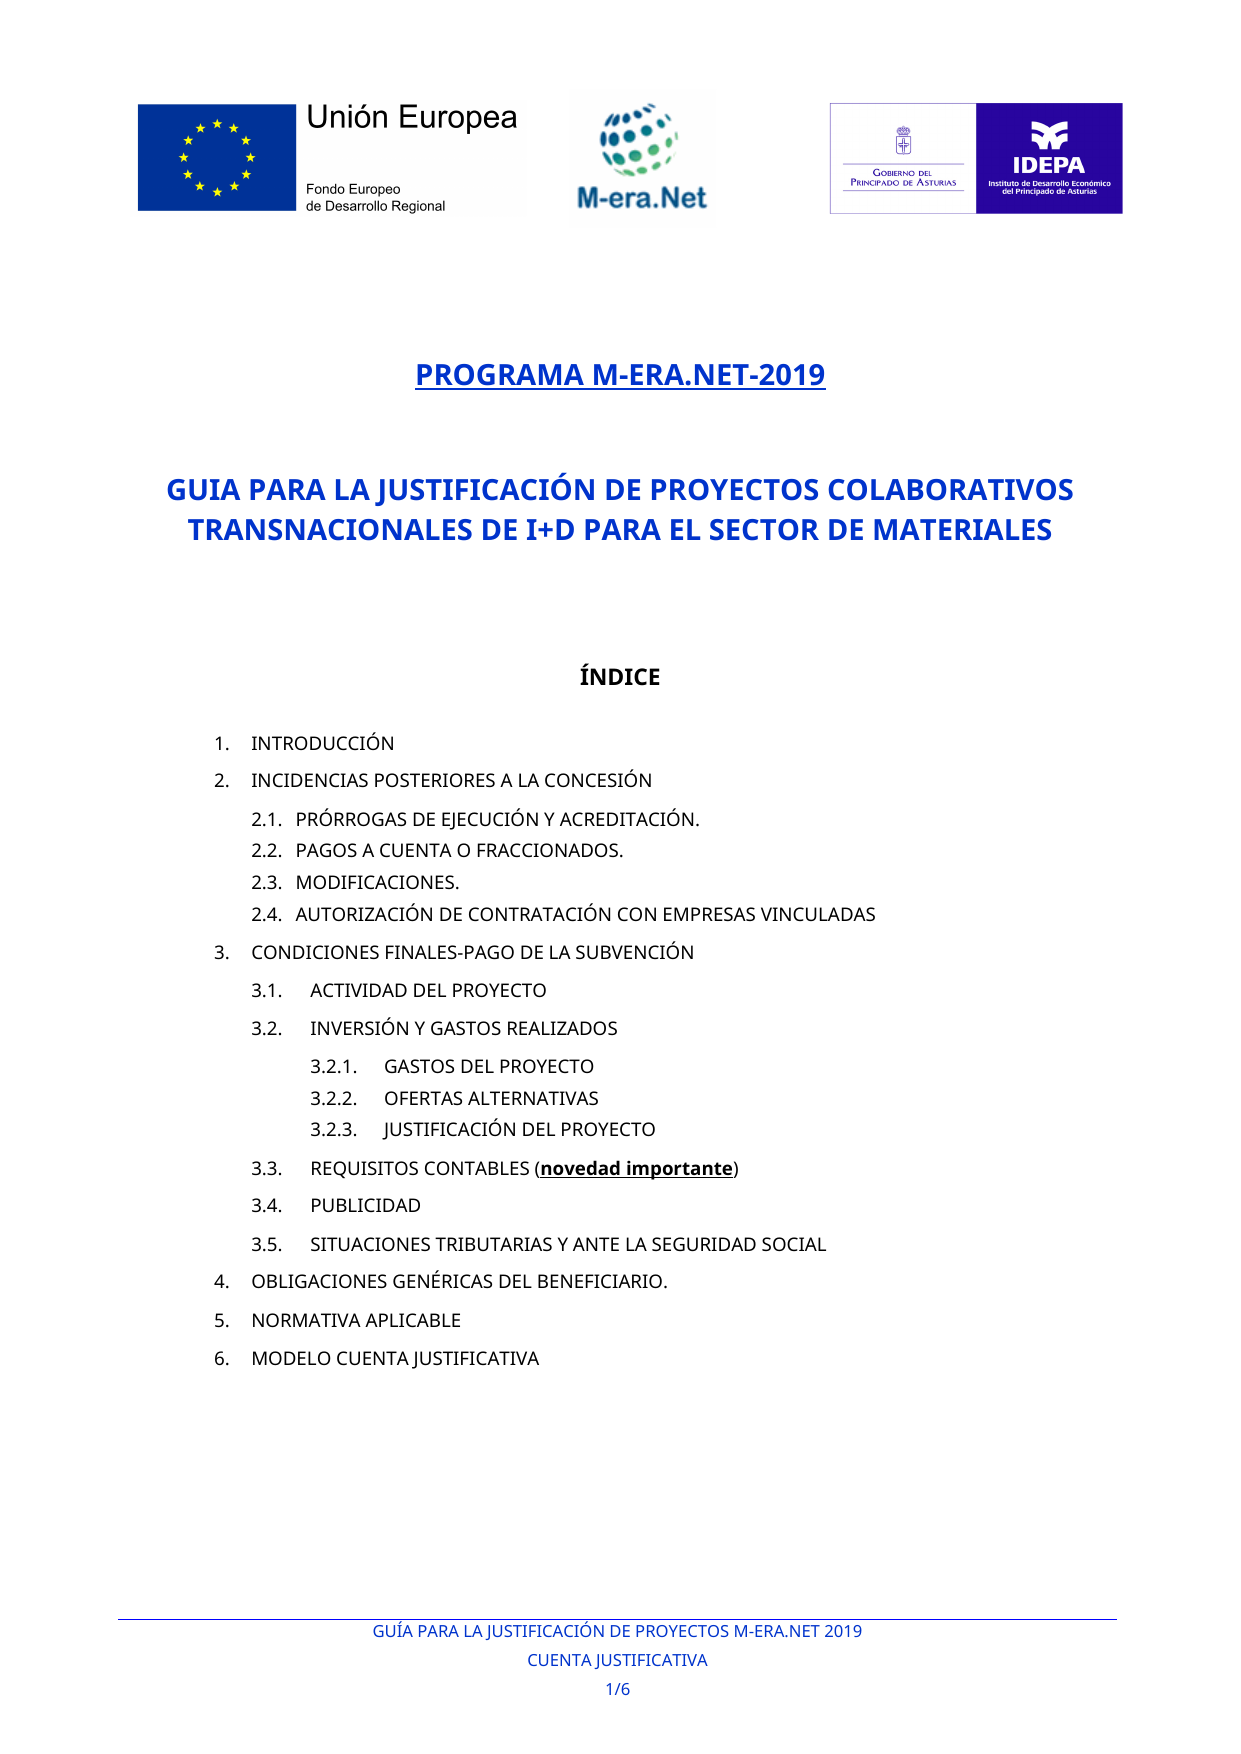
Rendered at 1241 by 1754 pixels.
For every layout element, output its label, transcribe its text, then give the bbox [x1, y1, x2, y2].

list REQUISITOS CONTABLES (novedad importante) [251, 1155, 1122, 1180]
list SITUACIONES TRIBUTARIAS Y ANTE LA SEGURIDAD SOCIAL [251, 1231, 1122, 1256]
list CONDICIONES FINALES-PAGO DE LA SUBVENCIÓN [214, 939, 1122, 965]
list MODELO CUENTA JUSTIFICATIVA [214, 1345, 1122, 1370]
text PROGRAMA M-ERA.NET-2019 [118, 354, 1122, 394]
list INVERSIÓN Y GASTOS REALIZADOS [251, 1015, 1122, 1041]
list OFERTAS ALTERNATIVAS [310, 1085, 1122, 1111]
list GASTOS DEL PROYECTO [310, 1053, 1122, 1079]
list ACTIVIDAD DEL PROYECTO [251, 977, 1122, 1003]
list PAGOS A CUENTA O FRACCIONADOS. [251, 838, 1122, 863]
list JUSTIFICACIÓN DEL PROYECTO [310, 1117, 1122, 1142]
list NORMATIVA APLICABLE [214, 1307, 1122, 1332]
text ÍNDICE [118, 661, 1122, 692]
list PRÓRROGAS DE EJECUCIÓN Y ACREDITACIÓN. [251, 806, 1122, 831]
list AUTORIZACIÓN DE CONTRATACIÓN CON EMPRESAS VINCULADAS [251, 901, 1122, 927]
picture [569, 89, 717, 228]
list MODIFICACIONES. [251, 869, 1122, 895]
list INTRODUCCIÓN [214, 730, 1122, 755]
picture [129, 100, 527, 217]
list PUBLICIDAD [251, 1193, 1122, 1218]
list INCIDENCIAS POSTERIORES A LA CONCESIÓN [214, 768, 1122, 793]
text GUIA PARA LA JUSTIFICACIÓN DE PROYECTOS COLABORATIVOS TRANSNACIONALES DE I+D PARA EL SECTOR DE MATERIALES [118, 469, 1122, 548]
list OBLIGACIONES GENÉRICAS DEL BENEFICIARIO. [214, 1269, 1122, 1294]
picture [829, 102, 1123, 214]
